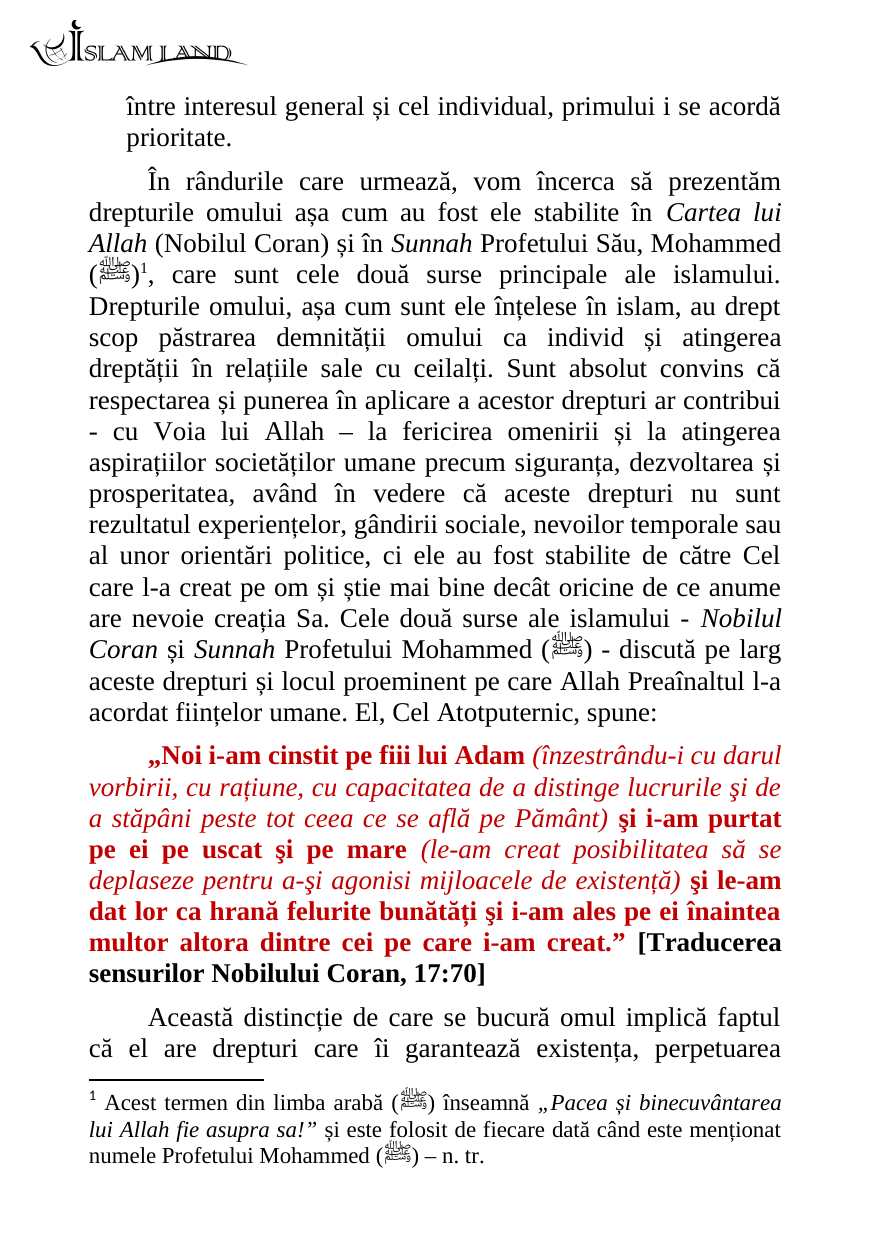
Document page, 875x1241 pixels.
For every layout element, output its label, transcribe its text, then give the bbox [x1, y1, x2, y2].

text În rândurile care urmează, vom încerca să prezentăm drepturile omului așa cum au fost ele stabilite în Cartea lui Allah (Nobilul Coran) și în Sunnah Profetului Său, Mohammed (ﷺ), care sunt cele două surse principale ale islamului. Drepturile omului, așa cum sunt ele înțelese în islam, au drept scop păstrarea demnității omului ca individ și atingerea dreptății în relațiile sale cu ceilalți. Sunt absolut convins că respectarea și punerea în aplicare a acestor drepturi ar contribui - cu Voia lui Allah – la fericirea omenirii și la atingerea aspirațiilor societăților umane precum siguranța, dezvoltarea și prosperitatea, având în vedere că aceste drepturi nu sunt rezultatul experiențelor, gândirii sociale, nevoilor temporale sau al unor orientări politice, ci ele au fost stabilite de către Cel care l-a creat pe om și știe mai bine decât oricine de ce anume are nevoie creația Sa. Cele două surse ale islamului - Nobilul Coran și Sunnah Profetului Mohammed (ﷺ) - discută pe larg aceste drepturi și locul proeminent pe care Allah Preaînaltul l-a acordat ființelor umane. El, Cel Atotputernic, spune: [89, 165, 782, 727]
text „Noi i-am cinstit pe fiii lui Adam (înzestrându-i cu darul vorbirii, cu rațiune, cu capacitatea de a distinge lucrurile şi de a stăpâni peste tot ceea ce se află pe Pământ) şi i-am purtat pe ei pe uscat şi pe mare (le-am creat posibilitatea să se deplaseze pentru a-şi agonisi mijloacele de existență) şi le-am dat lor ca hrană felurite bunătăți şi i-am ales pe ei înaintea multor altora dintre cei pe care i-am creat.” [Traducerea sensurilor Nobilului Coran, 17:70] [89, 739, 782, 989]
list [89, 90, 782, 153]
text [89, 1001, 782, 1063]
picture [29, 20, 249, 66]
